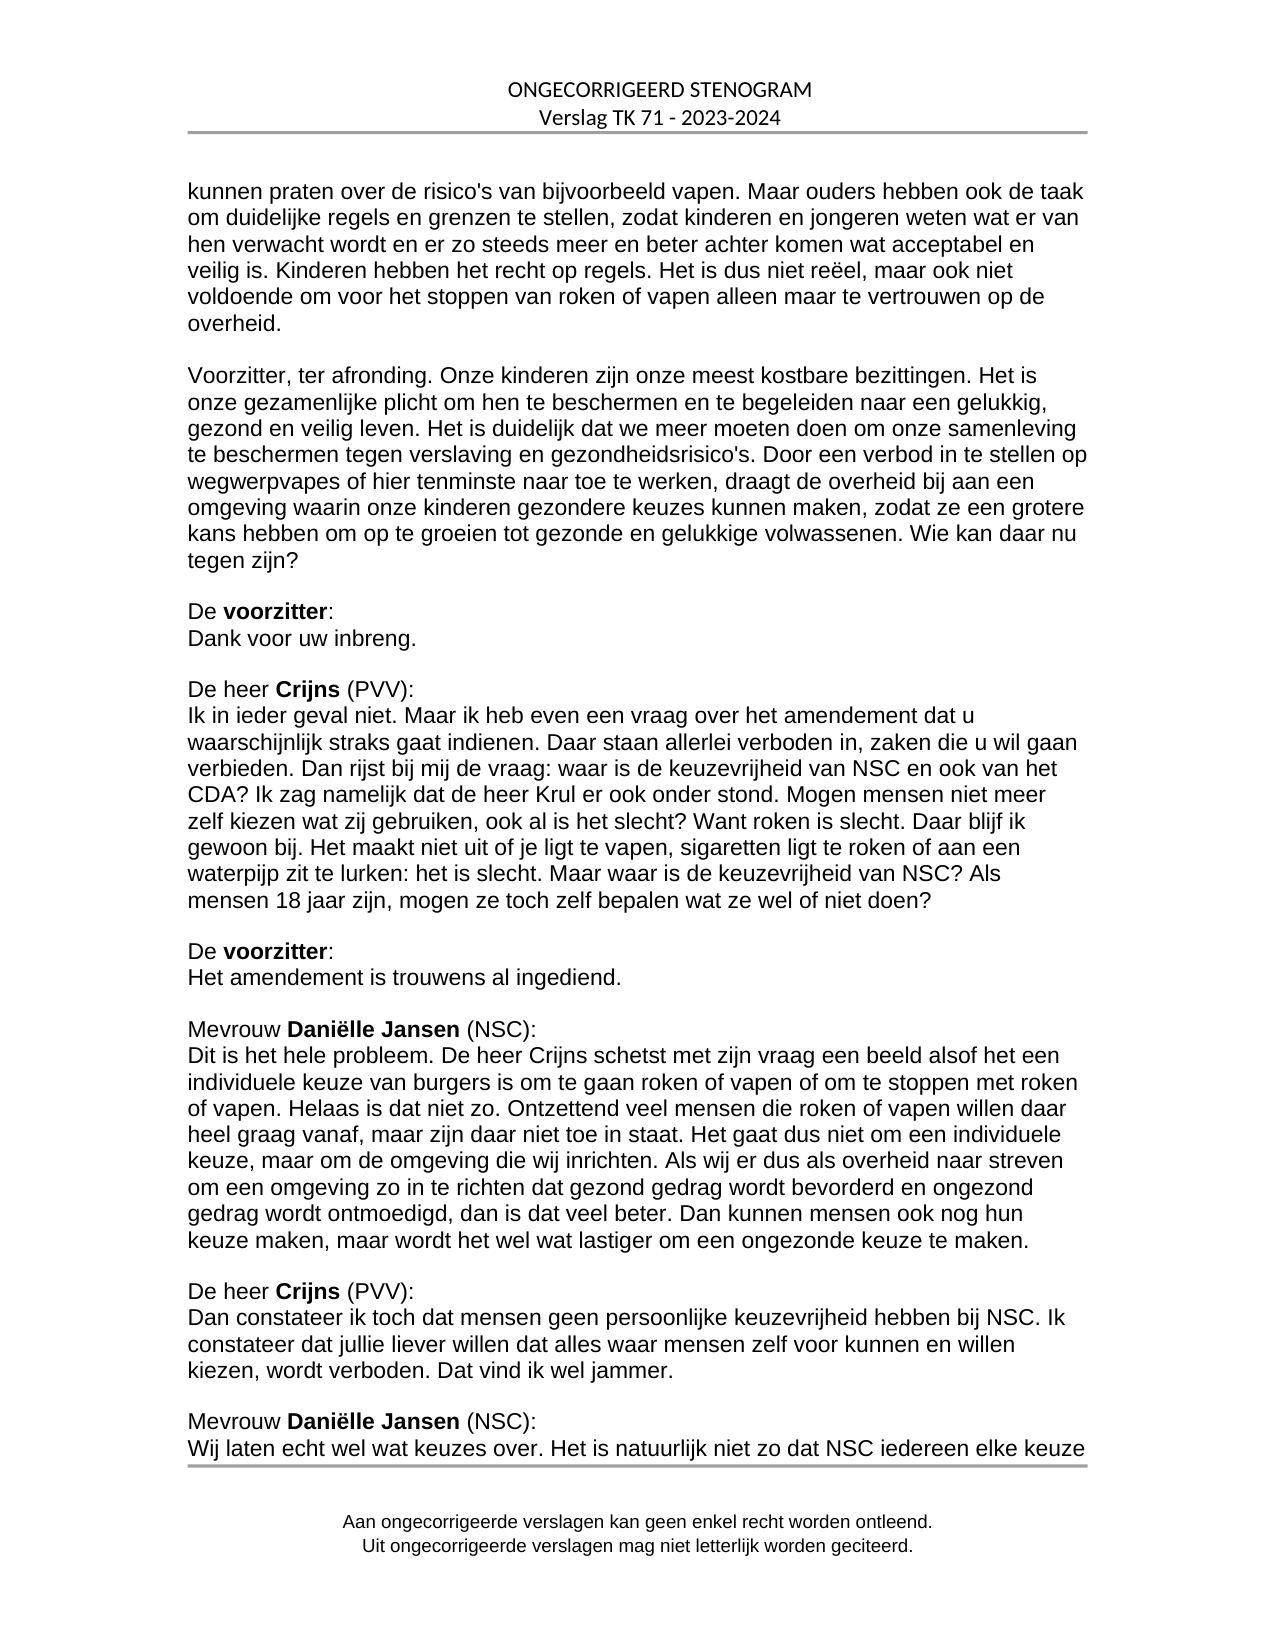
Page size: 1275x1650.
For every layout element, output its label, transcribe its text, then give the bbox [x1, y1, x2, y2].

text De heer Crijns (PVV): Ik in ieder geval niet. Maar ik heb even een vraag over het amendement dat u waarschijnlijk straks gaat indienen. Daar staan allerlei verboden in, zaken die u wil gaan verbieden. Dan rijst bij mij de vraag: waar is de keuzevrijheid van NSC en ook van het CDA? Ik zag namelijk dat de heer Krul er ook onder stond. Mogen mensen niet meer zelf kiezen wat zij gebruiken, ook al is het slecht? Want roken is slecht. Daar blijf ik gewoon bij. Het maakt niet uit of je ligt te vapen, sigaretten ligt te roken of aan een waterpijp zit te lurken: het is slecht. Maar waar is de keuzevrijheid van NSC? Als mensen 18 jaar zijn, mogen ze toch zelf bepalen wat ze wel of niet doen? [187, 676, 1087, 913]
text Mevrouw Daniëlle Jansen (NSC): Dit is het hele probleem. De heer Crijns schetst met zijn vraag een beeld alsof het een individuele keuze van burgers is om te gaan roken of vapen of om te stoppen met roken of vapen. Helaas is dat niet zo. Ontzettend veel mensen die roken of vapen willen daar heel graag vanaf, maar zijn daar niet toe in staat. Het gaat dus niet om een individuele keuze, maar om de omgeving die wij inrichten. Als wij er dus als overheid naar streven om een omgeving zo in te richten dat gezond gedrag wordt bevorderd en ongezond gedrag wordt ontmoedigd, dan is dat veel beter. Dan kunnen mensen ook nog hun keuze maken, maar wordt het wel wat lastiger om een ongezonde keuze te maken. [187, 1016, 1087, 1253]
text De voorzitter: Dank voor uw inbreng. [187, 598, 1087, 651]
text De voorzitter: Het amendement is trouwens al ingediend. [187, 938, 1087, 991]
text De heer Crijns (PVV): Dan constateer ik toch dat mensen geen persoonlijke keuzevrijheid hebben bij NSC. Ik constateer dat jullie liever willen dat alles waar mensen zelf voor kunnen en willen kiezen, wordt verboden. Dat vind ik wel jammer. [187, 1278, 1087, 1383]
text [187, 1408, 1087, 1461]
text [187, 178, 1087, 573]
